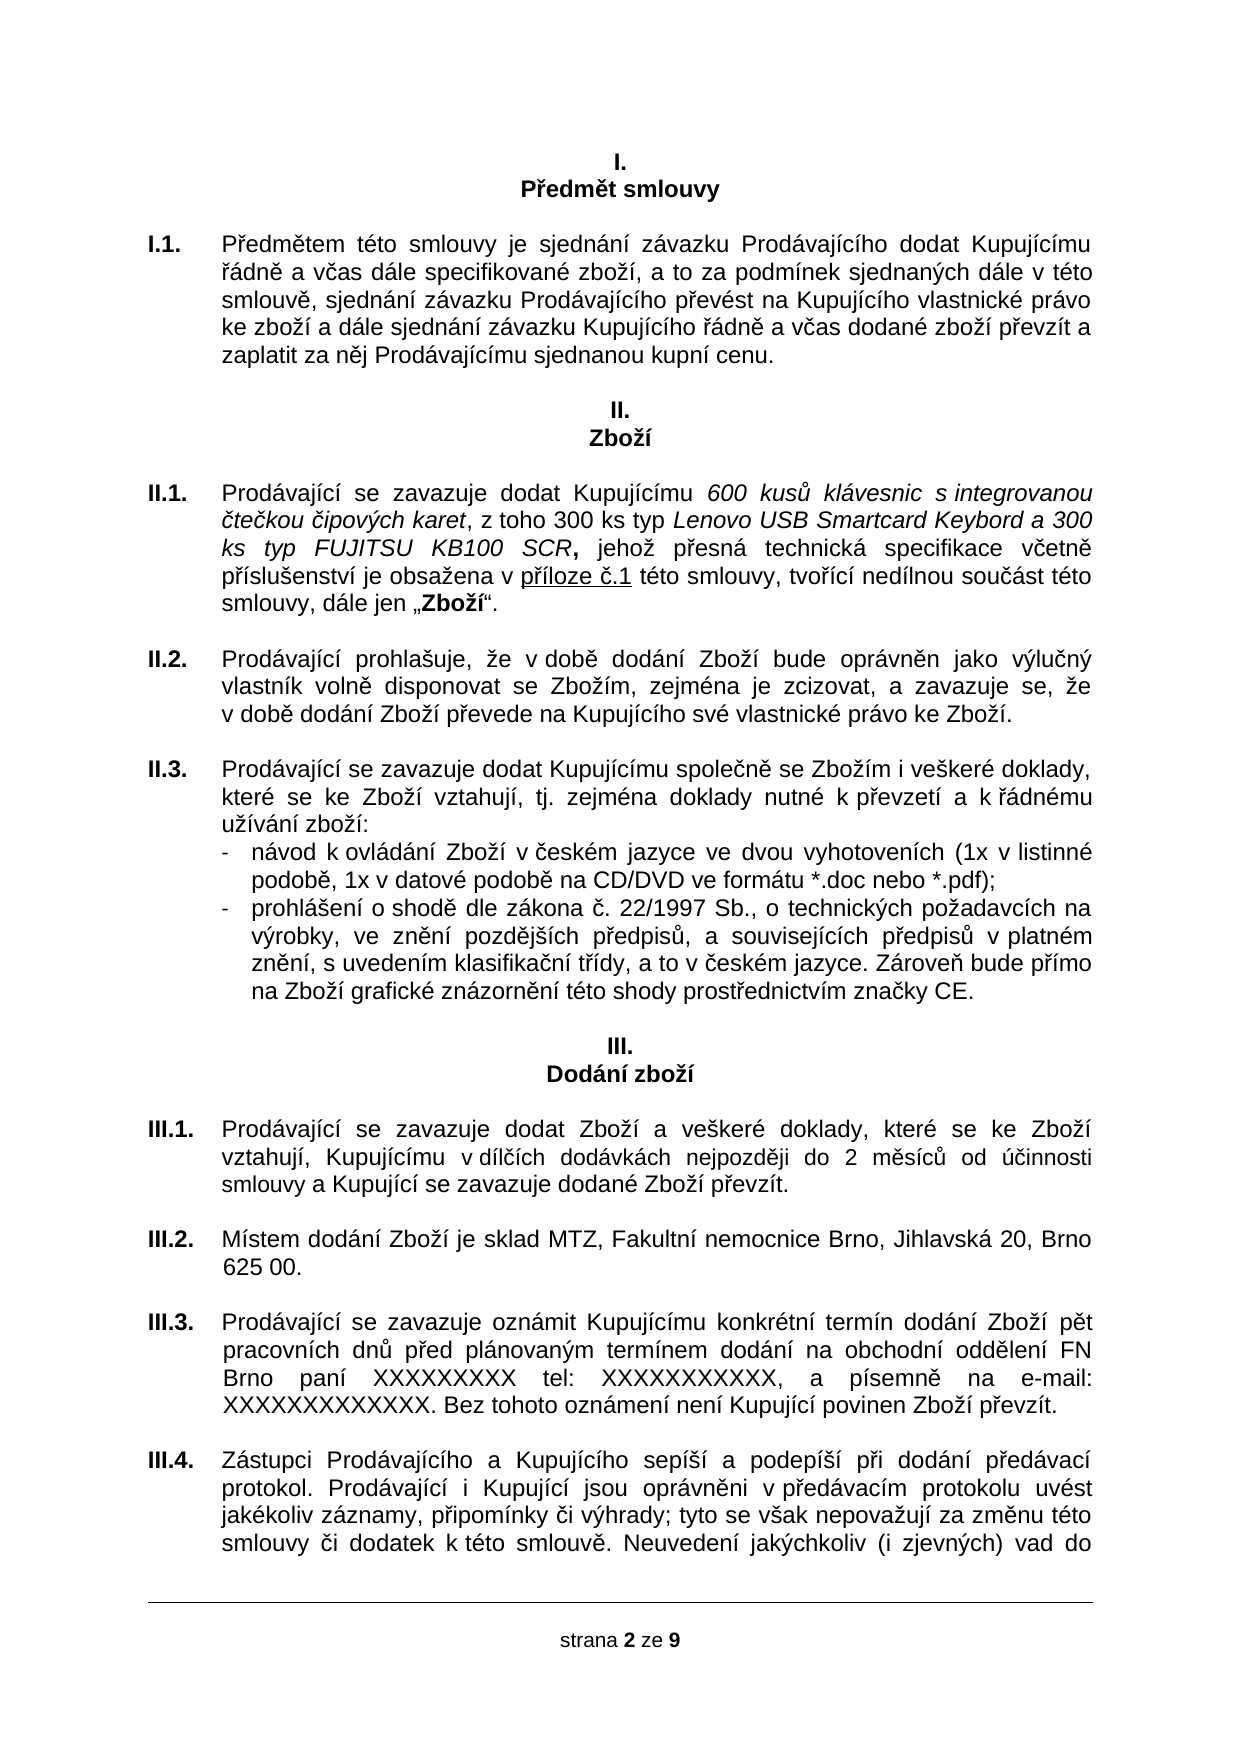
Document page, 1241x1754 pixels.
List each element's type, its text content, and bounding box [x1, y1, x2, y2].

list Prodávající se zavazuje dodat Kupujícímu 600 kusů klávesnic s integrovanou čtečkou čipových karet, z toho 300 ks typ Lenovo USB Smartcard Keybord a 300 ks typ FUJITSU KB100 SCR, jehož přesná technická specifikace včetně příslušenství je obsažena v příloze č.1 této smlouvy, tvořící nedílnou součást této smlouvy, dále jen „Zboží“. [148, 479, 1093, 617]
text Zboží [148, 424, 1093, 451]
list Prodávající se zavazuje oznámit Kupujícímu konkrétní termín dodání Zboží pět pracovních dnů před plánovaným termínem dodání na obchodní oddělení FN Brno paní XXXXXXXXX tel: XXXXXXXXXXX, a písemně na e-mail: XXXXXXXXXXXXX. Bez tohoto oznámení není Kupující povinen Zboží převzít. [148, 1308, 1093, 1419]
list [148, 1446, 1093, 1557]
list Prodávající se zavazuje dodat Zboží a veškeré doklady, které se ke Zboží vztahují, Kupujícímu v dílčích dodávkách nejpozději do 2 měsíců od účinnosti smlouvy a Kupující se zavazuje dodané Zboží převzít. [148, 1115, 1093, 1198]
list návod k ovládání Zboží v českém jazyce ve dvou vyhotoveních (1x v listinné podobě, 1x v datové podobě na CD/DVD ve formátu *.doc nebo *.pdf); [221, 838, 1093, 893]
list Předmětem této smlouvy je sjednání závazku Prodávajícího dodat Kupujícímu řádně a včas dále specifikované zboží, a to za podmínek sjednaných dále v této smlouvě, sjednání závazku Prodávajícího převést na Kupujícího vlastnické právo ke zboží a dále sjednání závazku Kupujícího řádně a včas dodané zboží převzít a zaplatit za něj Prodávajícímu sjednanou kupní cenu. [148, 230, 1093, 368]
text I. [148, 148, 1093, 175]
list Prodávající se zavazuje dodat Kupujícímu společně se Zbožím i veškeré doklady, které se ke Zboží vztahují, tj. zejména doklady nutné k převzetí a k řádnému užívání zboží: [148, 755, 1093, 838]
list Místem dodání Zboží je sklad MTZ, Fakultní nemocnice Brno, Jihlavská 20, Brno 625 00. [148, 1225, 1093, 1281]
text Předmět smlouvy [148, 175, 1093, 203]
text II. [148, 396, 1093, 424]
text Dodání zboží [148, 1060, 1093, 1087]
list Prodávající prohlašuje, že v době dodání Zboží bude oprávněn jako výlučný vlastník volně disponovat se Zbožím, zejména je zcizovat, a zavazuje se, že v době dodání Zboží převede na Kupujícího své vlastnické právo ke Zboží. [148, 644, 1093, 727]
text III. [148, 1032, 1093, 1060]
list prohlášení o shodě dle zákona č. 22/1997 Sb., o technických požadavcích na výrobky, ve znění pozdějších předpisů, a souvisejících předpisů v platném znění, s uvedením klasifikační třídy, a to v českém jazyce. Zároveň bude přímo na Zboží grafické znázornění této shody prostřednictvím značky CE. [221, 893, 1093, 1004]
